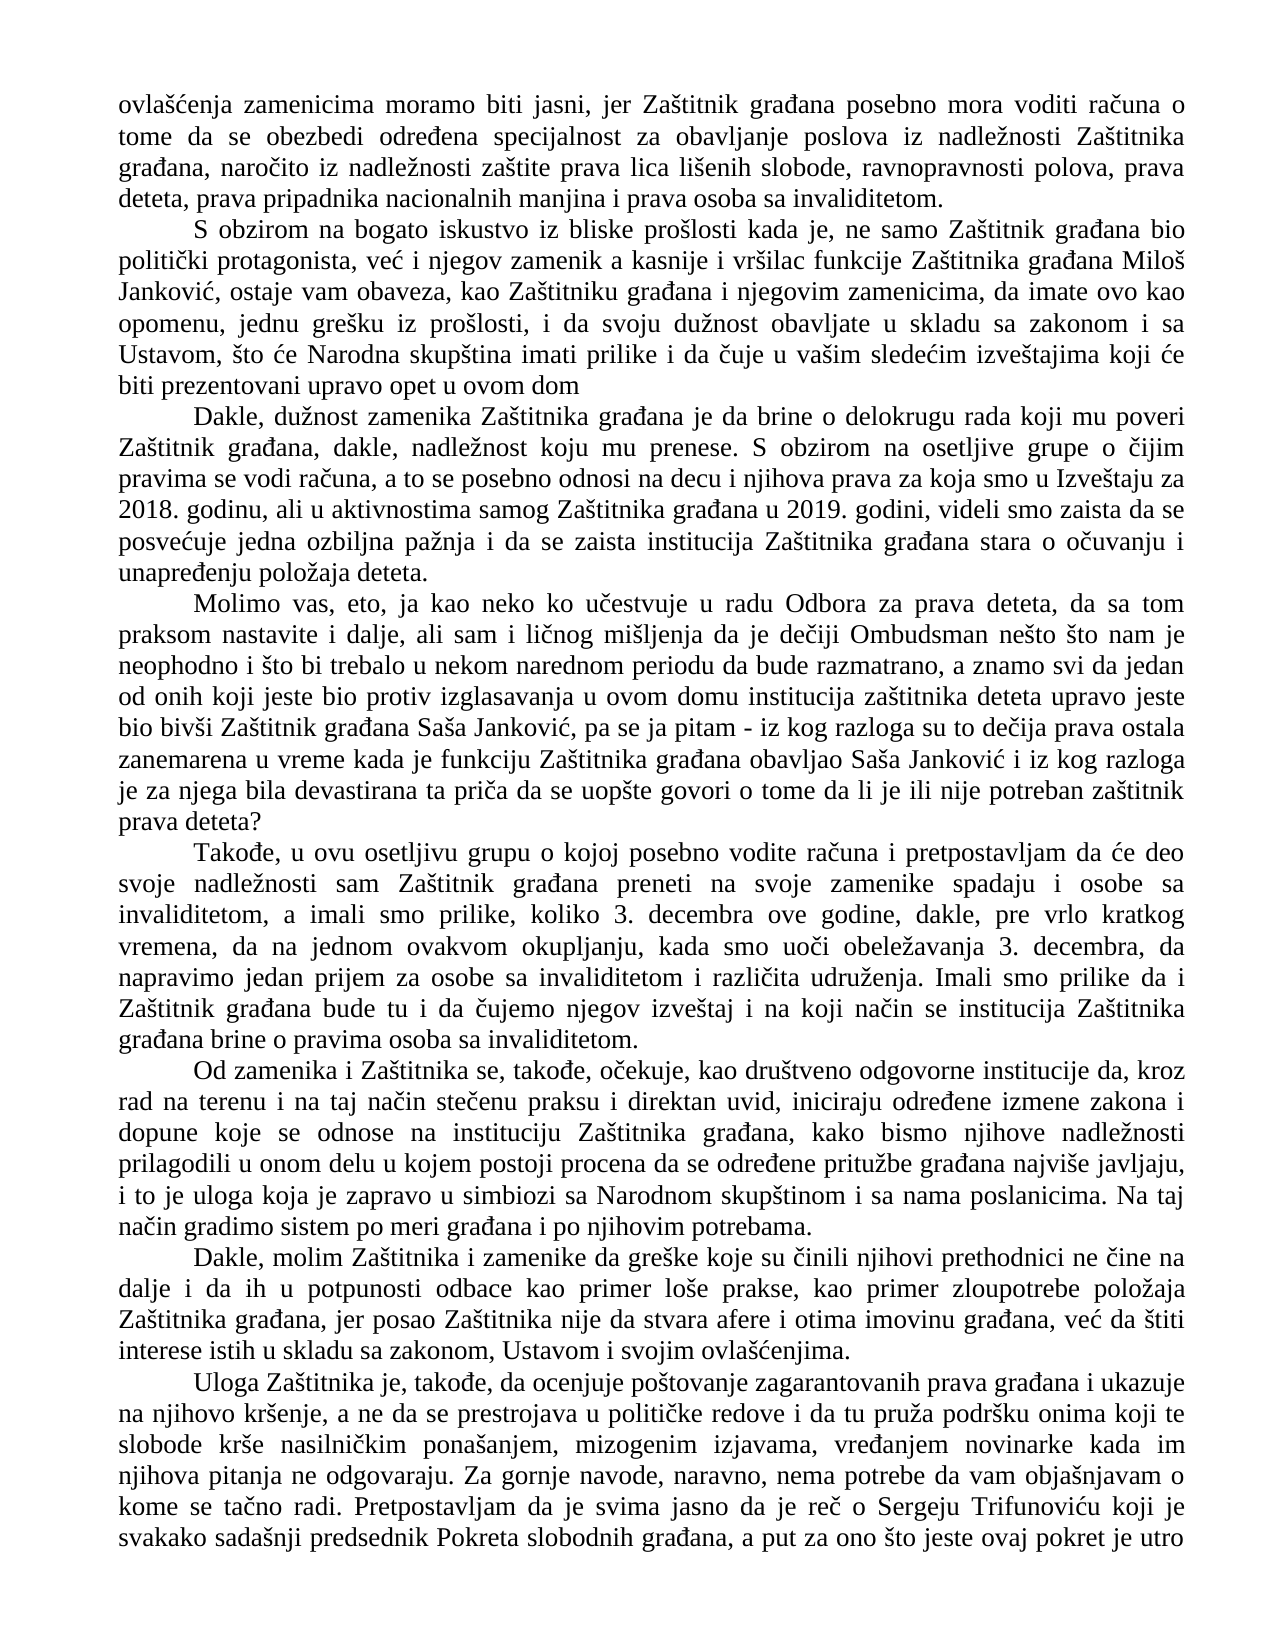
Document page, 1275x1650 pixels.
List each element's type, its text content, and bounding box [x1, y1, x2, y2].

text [118, 89, 1186, 213]
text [118, 1366, 1186, 1552]
text Takođe, u ovu osetljivu grupu o kojoj posebno vodite računa i pretpostavljam da će deo svoje nadležnosti sam Zaštitnik građana preneti na svoje zamenike spadaju i osobe sa invaliditetom, a imali smo prilike, koliko 3. decembra ove godine, dakle, pre vrlo kratkog vremena, da na jednom ovakvom okupljanju, kada smo uoči obeležavanja 3. decembra, da napravimo jedan prijem za osobe sa invaliditetom i različita udruženja. Imali smo prilike da i Zaštitnik građana bude tu i da čujemo njegov izveštaj i na koji način se institucija Zaštitnika građana brine o pravima osoba sa invaliditetom. [118, 836, 1186, 1054]
text Molimo vas, eto, ja kao neko ko učestvuje u radu Odbora za prava deteta, da sa tom praksom nastavite i dalje, ali sam i ličnog mišljenja da je dečiji Ombudsman nešto što nam je neophodno i što bi trebalo u nekom narednom periodu da bude razmatrano, a znamo svi da jedan od onih koji jeste bio protiv izglasavanja u ovom domu institucija zaštitnika deteta upravo jeste bio bivši Zaštitnik građana Saša Janković, pa se ja pitam - iz kog razloga su to dečija prava ostala zanemarena u vreme kada je funkciju Zaštitnika građana obavljao Saša Janković i iz kog razloga je za njega bila devastirana ta priča da se uopšte govori o tome da li je ili nije potreban zaštitnik prava deteta? [118, 587, 1186, 836]
text S obzirom na bogato iskustvo iz bliske prošlosti kada je, ne samo Zaštitnik građana bio politički protagonista, već i njegov zamenik a kasnije i vršilac funkcije Zaštitnika građana Miloš Janković, ostaje vam obaveza, kao Zaštitniku građana i njegovim zamenicima, da imate ovo kao opomenu, jednu grešku iz prošlosti, i da svoju dužnost obavljate u skladu sa zakonom i sa Ustavom, što će Narodna skupština imati prilike i da čuje u vašim sledećim izveštajima koji će biti prezentovani upravo opet u ovom dom [118, 213, 1186, 400]
text Dakle, molim Zaštitnika i zamenike da greške koje su činili njihovi prethodnici ne čine na dalje i da ih u potpunosti odbace kao primer loše prakse, kao primer zloupotrebe položaja Zaštitnika građana, jer posao Zaštitnika nije da stvara afere i otima imovinu građana, već da štiti interese istih u skladu sa zakonom, Ustavom i svojim ovlašćenjima. [118, 1241, 1186, 1366]
text Od zamenika i Zaštitnika se, takođe, očekuje, kao društveno odgovorne institucije da, kroz rad na terenu i na taj način stečenu praksu i direktan uvid, iniciraju određene izmene zakona i dopune koje se odnose na instituciju Zaštitnika građana, kako bismo njihove nadležnosti prilagodili u onom delu u kojem postoji procena da se određene pritužbe građana najviše javljaju, i to je uloga koja je zapravo u simbiozi sa Narodnom skupštinom i sa nama poslanicima. Na taj način gradimo sistem po meri građana i po njihovim potrebama. [118, 1054, 1186, 1241]
text Dakle, dužnost zamenika Zaštitnika građana je da brine o delokrugu rada koji mu poveri Zaštitnik građana, dakle, nadležnost koju mu prenese. S obzirom na osetljive grupe o čijim pravima se vodi računa, a to se posebno odnosi na decu i njihova prava za koja smo u Izveštaju za 2018. godinu, ali u aktivnostima samog Zaštitnika građana u 2019. godini, videli smo zaista da se posvećuje jedna ozbiljna pažnja i da se zaista institucija Zaštitnika građana stara o očuvanju i unapređenju položaja deteta. [118, 400, 1186, 587]
